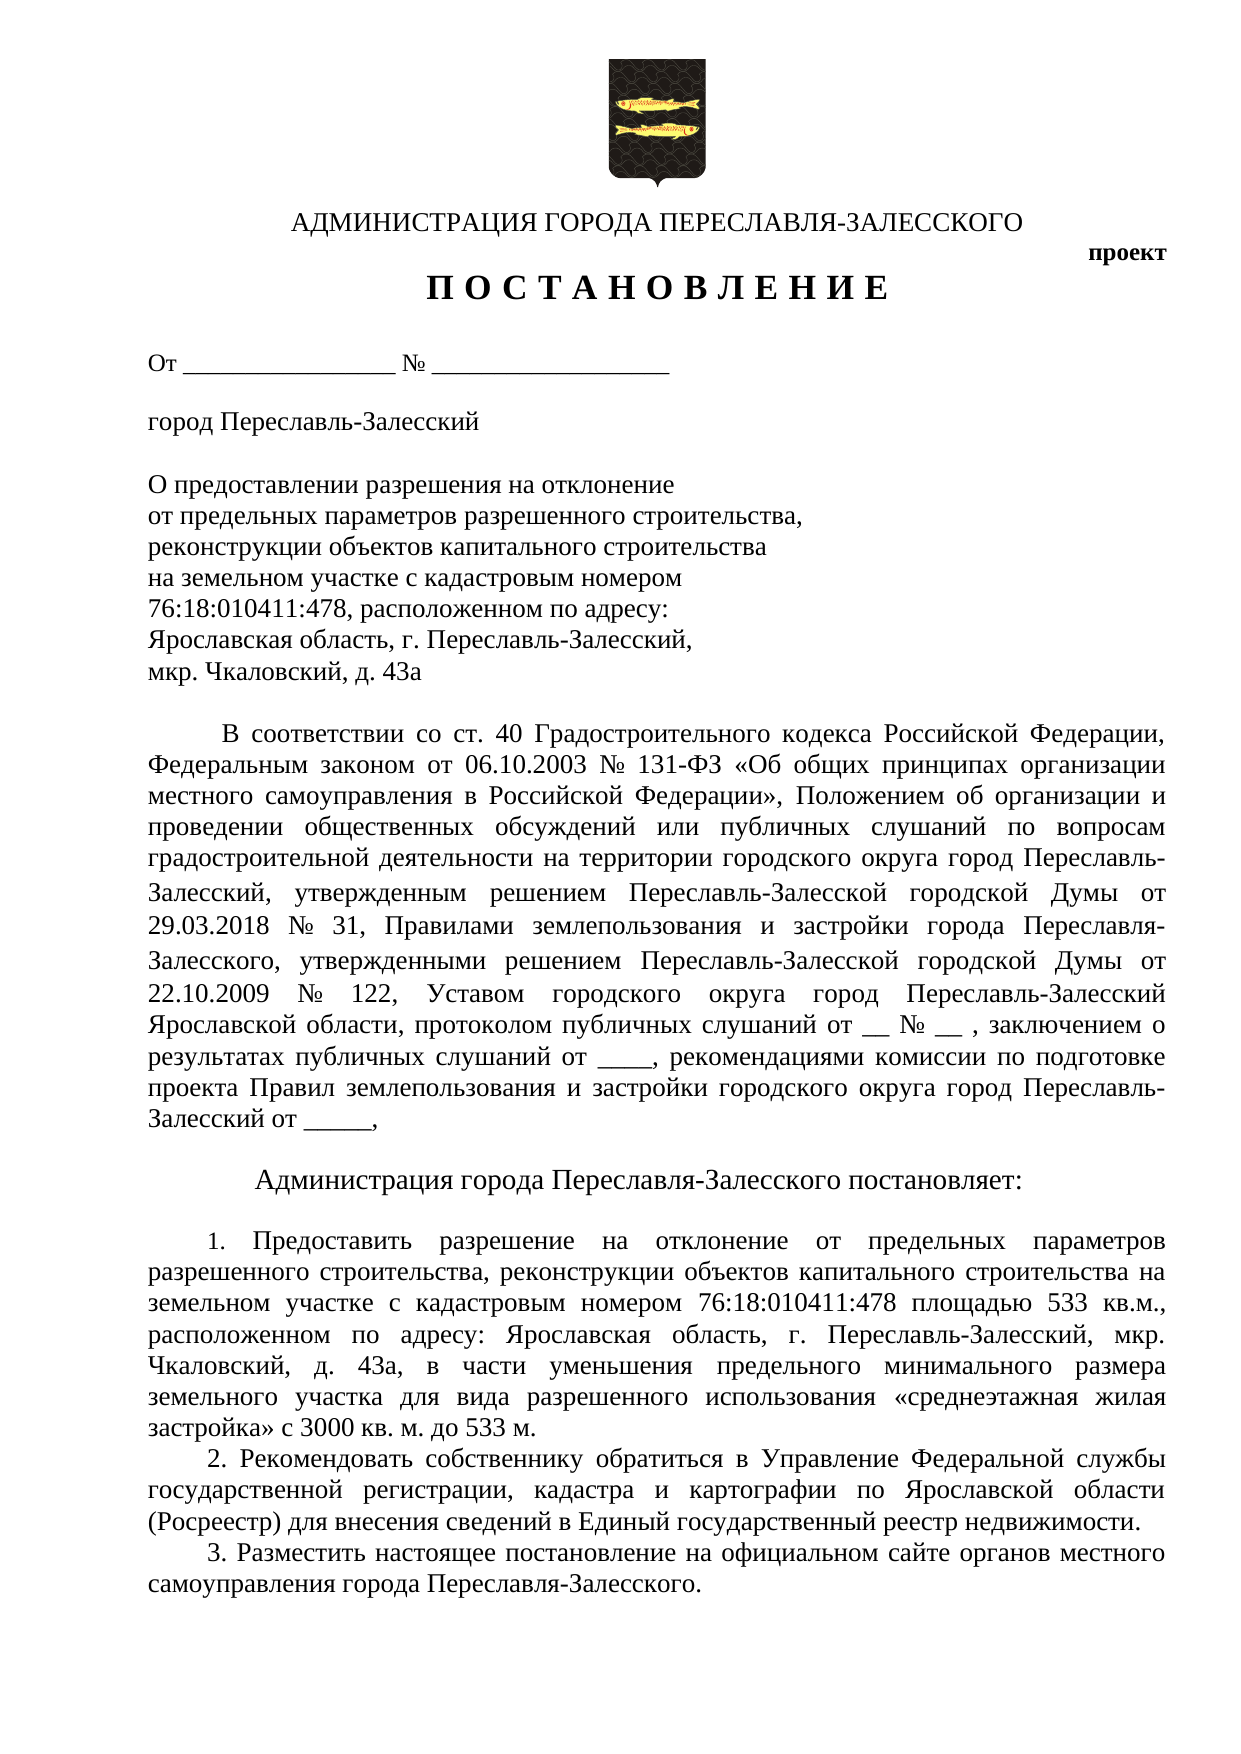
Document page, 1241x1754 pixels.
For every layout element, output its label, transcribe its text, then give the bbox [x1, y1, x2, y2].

text реконструкции объектов капитального строительства [148, 530, 1129, 561]
text 76:18:010411:478, расположенном по адресу: [148, 592, 1129, 623]
text проект [148, 237, 1167, 266]
text от предельных параметров разрешенного строительства, [148, 499, 1129, 530]
text Администрация города Переславля-Залесского постановляет: [148, 1162, 1129, 1196]
text мкр. Чкаловский, д. 43а [148, 654, 1129, 686]
text город Переславль-Залесский [148, 405, 1167, 437]
text В соответствии со ст. 40 Градостроительного кодекса Российской Федерации, Федеральным законом от 06.10.2003 № 131-ФЗ «Об общих принципах организации местного самоуправления в Российской Федерации», Положением об организации и проведении общественных обсуждений или публичных слушаний по вопросам градостроительной деятельности на территории городского округа город Переславль-Залесский, утвержденным решением Переславль-Залесской городской Думы от 29.03.2018 № 31, Правилами землепользования и застройки города Переславля-Залесского, утвержденными решением Переславль-Залесской городской Думы от 22.10.2009 № 122, Уставом городского округа город Переславль-Залесский Ярославской области, протоколом публичных слушаний от __ № __ , заключением о результатах публичных слушаний от ____, рекомендациями комиссии по подготовке проекта Правил землепользования и застройки городского округа город Переславль-Залесский от _____, [148, 717, 1167, 910]
text Ярославская область, г. Переславль-Залесский, [148, 623, 1129, 654]
subtitle ПОСТАНОВЛЕНИЕ [148, 266, 1167, 307]
text От _________________ № ___________________ [148, 348, 1167, 377]
text 1. Предоставить разрешение на отклонение от предельных параметров разрешенного строительства, реконструкции объектов капитального строительства на земельном участке с кадастровым номером 76:18:010411:478 площадью 533 кв.м., расположенном по адресу: Ярославская область, г. Переславль-Залесский, мкр. Чкаловский, д. 43а, в части уменьшения предельного минимального размера земельного участка для вида разрешенного использования «среднеэтажная жилая застройка» с 3000 кв. м. до 533 м. [148, 1224, 1167, 1442]
text 3. Разместить настоящее постановление на официальном сайте органов местного самоуправления города Переславля-Залесского. [148, 1536, 1167, 1598]
text 2. Рекомендовать собственнику обратиться в Управление Федеральной службы государственной регистрации, кадастра и картографии по Ярославской области (Росреестр) для внесения сведений в Единый государственный реестр недвижимости. [148, 1442, 1167, 1536]
text на земельном участке с кадастровым номером [148, 561, 1129, 592]
text В соответствии со ст. 40 Градостроительного кодекса Российской Федерации, Федеральным законом от 06.10.2003 № 131-ФЗ «Об общих принципах организации местного самоуправления в Российской Федерации», Положением об организации и проведении общественных обсуждений или публичных слушаний по вопросам градостроительной деятельности на территории городского округа город Переславль-Залесский, утвержденным решением Переславль-Залесской городской Думы от 29.03.2018 № 31, Правилами землепользования и застройки города Переславля-Залесского, утвержденными решением Переславль-Залесской городской Думы от 22.10.2009 № 122, Уставом городского округа город Переславль-Залесский Ярославской области, протоколом публичных слушаний от __ № __ , заключением о результатах публичных слушаний от ____, рекомендациями комиссии по подготовке проекта Правил землепользования и застройки городского округа город Переславль-Залесский от _____, [148, 941, 1167, 1133]
text АДМИНИСТРАЦИЯ ГОРОДА ПЕРЕСЛАВЛЯ-ЗАЛЕССКОГО [148, 206, 1167, 237]
text О предоставлении разрешения на отклонение [148, 468, 1129, 499]
